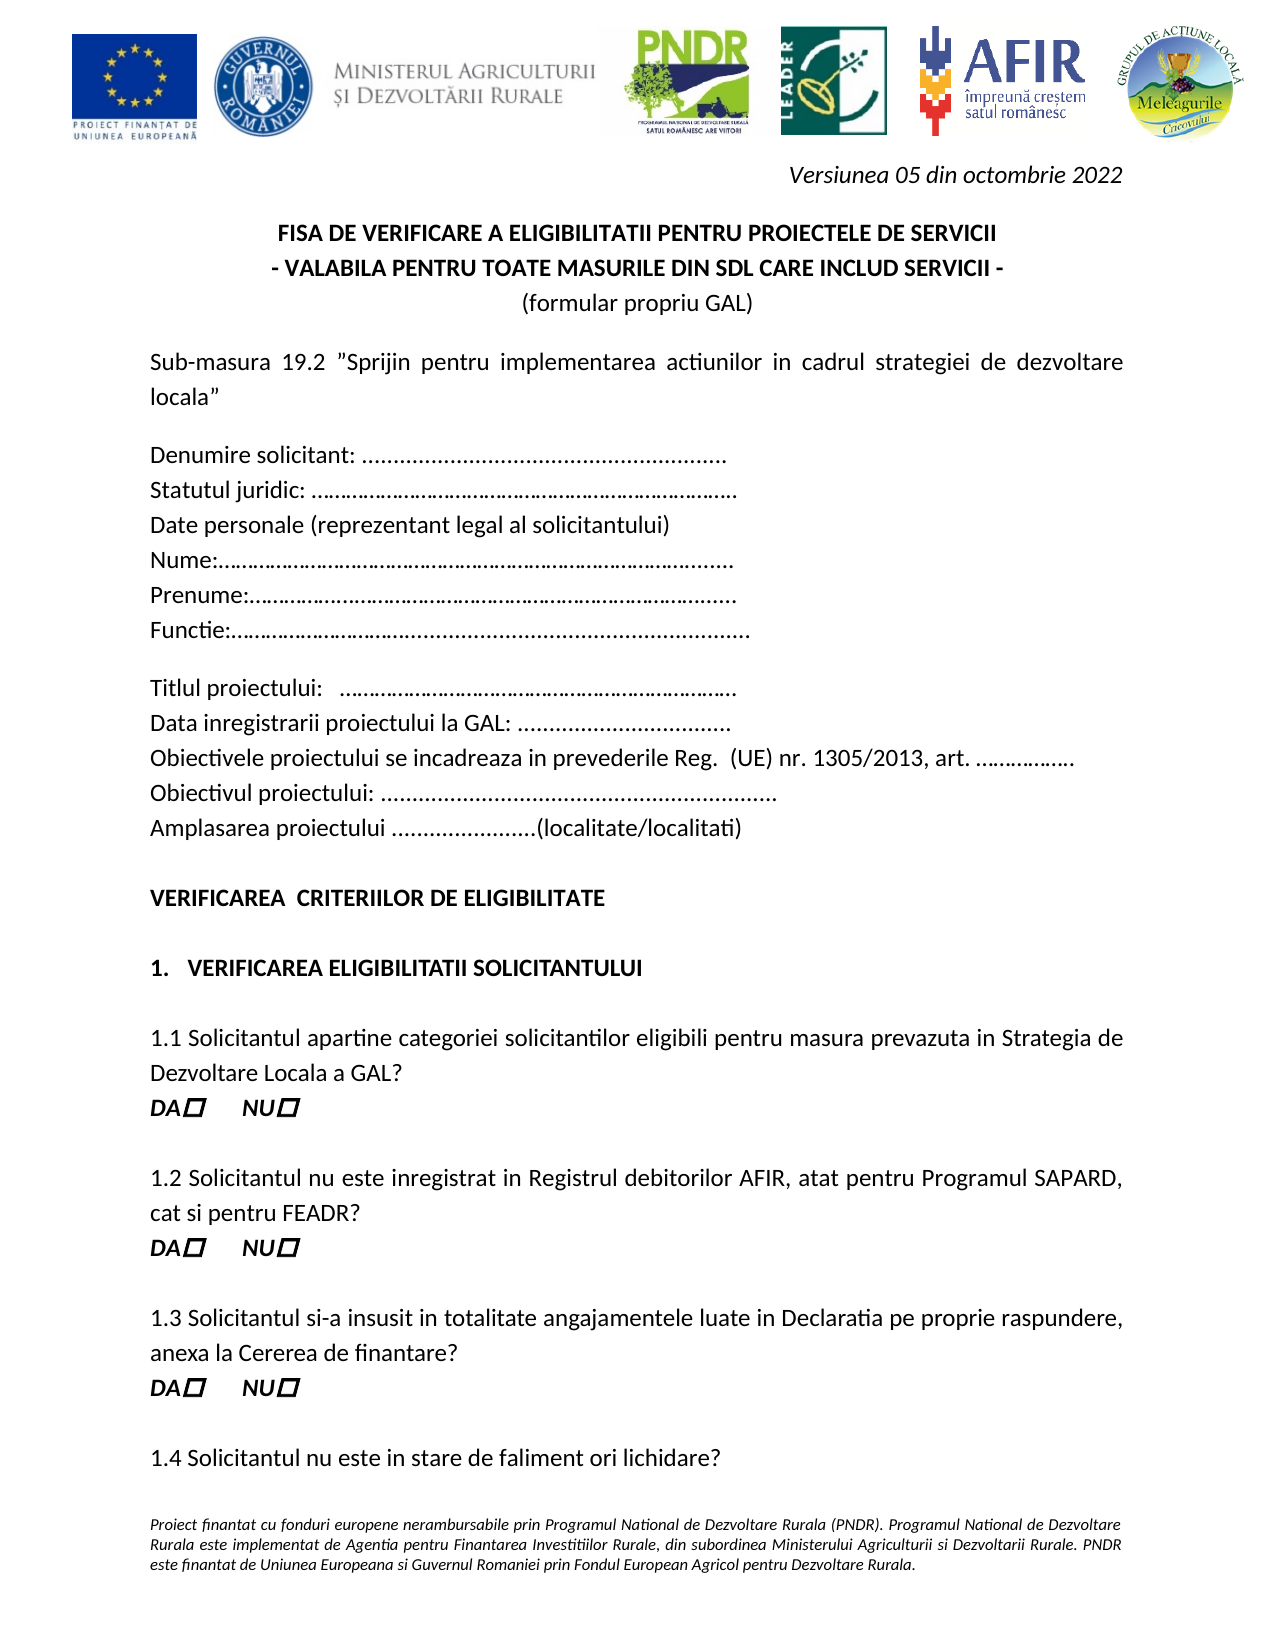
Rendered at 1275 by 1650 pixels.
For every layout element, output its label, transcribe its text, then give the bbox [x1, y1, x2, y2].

subtitle FISA DE VERIFICARE A ELIGIBILITATII PENTRU PROIECTELE DE SERVICII [150, 217, 1125, 248]
text 1.2 Solicitantul nu este inregistrat in Registrul debitorilor AFIR, atat pentru Programul SAPARD, cat si pentru FEADR? [150, 1162, 1125, 1228]
text VERIFICAREA CRITERIILOR DE ELIGIBILITATE [150, 882, 1125, 913]
picture [920, 26, 1085, 136]
text Statutul juridic: ……………………………………………………………….. [150, 474, 1125, 504]
text Obiectivele proiectului se incadreaza in prevederile Reg. (UE) nr. 1305/2013, art. …………….. [150, 742, 1125, 773]
text 1.4 Solicitantul nu este in stare de faliment ori lichidare? [150, 1442, 1125, 1473]
text Titlul proiectului: …………………………………………………………… [150, 672, 1125, 703]
text Sub-masura 19.2 ”Sprijin pentru implementarea actiunilor in cadrul strategiei de dezvoltare locala” [150, 346, 1125, 411]
text 1.3 Solicitantul si-a insusit in totalitate angajamentele luate in Declaratia pe proprie raspundere, anexa la Cererea de finantare? [150, 1302, 1125, 1368]
text DA NU [150, 1092, 1125, 1123]
text Prenume:……………...……………………………………………………...... [150, 579, 1125, 609]
text Obiectivul proiectului: ............................................................... [150, 777, 1125, 808]
text Amplasarea proiectului .......................(localitate/localitati) [150, 812, 1125, 843]
text Functie:…………………………....................................................... [150, 614, 1125, 644]
text Denumire solicitant: .......................................................... [150, 439, 1125, 469]
picture [1115, 24, 1244, 142]
list (formular propriu GAL) [150, 287, 1125, 318]
text DA NU [150, 1372, 1125, 1403]
text - VALABILA PENTRU TOATE MASURILE DIN SDL CARE INCLUD SERVICII - [150, 252, 1125, 283]
text Data inregistrarii proiectului la GAL: .................................. [150, 707, 1125, 738]
list VERIFICAREA ELIGIBILITATII SOLICITANTULUI [150, 952, 1125, 983]
text Nume:………………………………………………………………………........ [150, 544, 1125, 574]
text Date personale (reprezentant legal al solicitantului) [150, 509, 1125, 539]
picture [213, 26, 887, 138]
text 1.1 Solicitantul apartine categoriei solicitantilor eligibili pentru masura prevazuta in Strategia de Dezvoltare Locala a GAL? [150, 1022, 1125, 1088]
picture [72, 34, 197, 144]
text Versiunea 05 din octombrie 2022 [150, 159, 1125, 189]
text DA NU [150, 1232, 1125, 1263]
